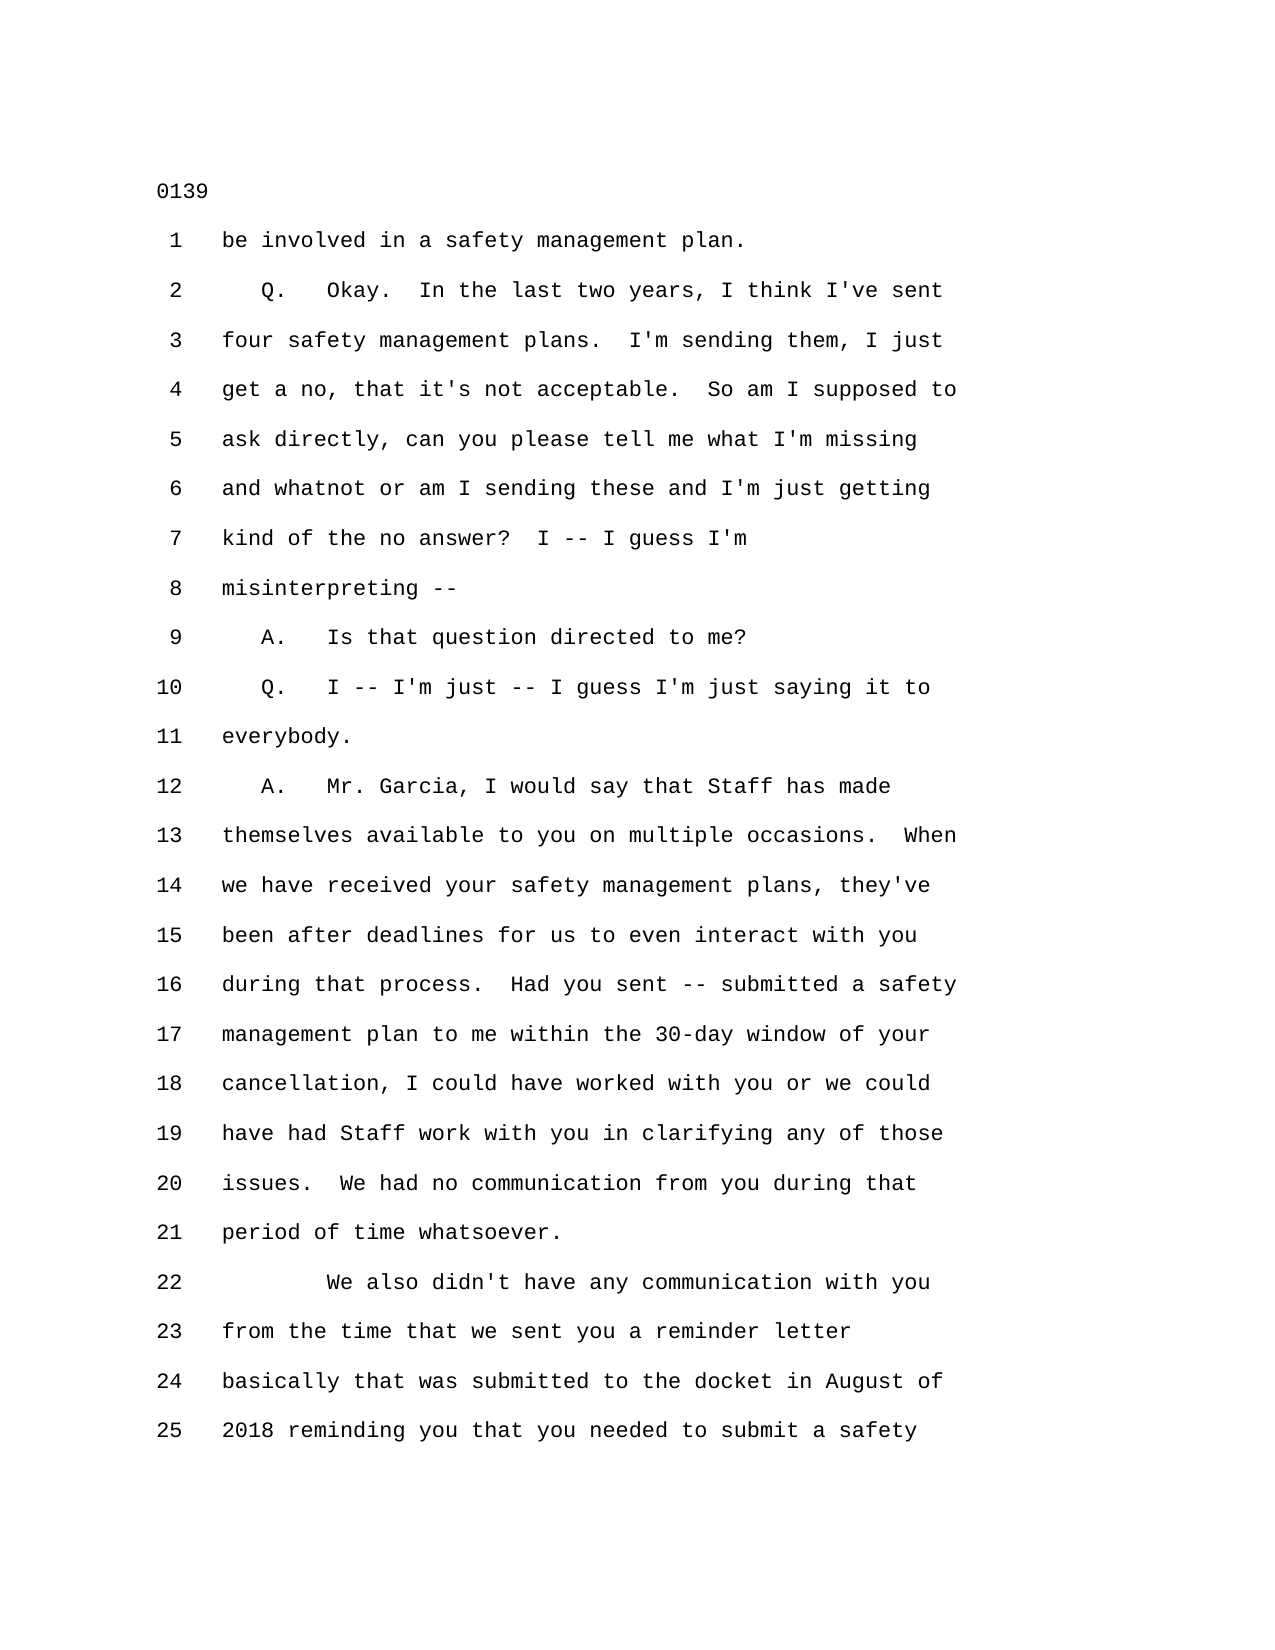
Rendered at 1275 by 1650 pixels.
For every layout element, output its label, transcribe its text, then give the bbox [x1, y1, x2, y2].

text 8 misinterpreting -- [156, 577, 1119, 601]
text 18 cancellation, I could have worked with you or we could [156, 1072, 1119, 1097]
text 9 A. Is that question directed to me? [156, 626, 1119, 651]
text 17 management plan to me within the 30-day window of your [156, 1023, 1119, 1048]
text 12 A. Mr. Garcia, I would say that Staff has made [156, 775, 1119, 800]
text 22 We also didn't have any communication with you [156, 1271, 1119, 1296]
text 24 basically that was submitted to the docket in August of [156, 1370, 1119, 1395]
text 19 have had Staff work with you in clarifying any of those [156, 1122, 1119, 1147]
text 7 kind of the no answer? I -- I guess I'm [156, 527, 1119, 552]
text 16 during that process. Had you sent -- submitted a safety [156, 973, 1119, 998]
text 20 issues. We had no communication from you during that [156, 1172, 1119, 1196]
text 5 ask directly, can you please tell me what I'm missing [156, 428, 1119, 453]
text 0139 [156, 180, 1119, 205]
text 3 four safety management plans. I'm sending them, I just [156, 329, 1119, 353]
text 13 themselves available to you on multiple occasions. When [156, 824, 1119, 849]
text 2 Q. Okay. In the last two years, I think I've sent [156, 279, 1119, 304]
text 15 been after deadlines for us to even interact with you [156, 924, 1119, 948]
text 14 we have received your safety management plans, they've [156, 874, 1119, 899]
text 6 and whatnot or am I sending these and I'm just getting [156, 477, 1119, 502]
text 10 Q. I -- I'm just -- I guess I'm just saying it to [156, 676, 1119, 701]
text 25 2018 reminding you that you needed to submit a safety [156, 1419, 1119, 1444]
text 21 period of time whatsoever. [156, 1221, 1119, 1246]
text 1 be involved in a safety management plan. [156, 229, 1119, 254]
text 4 get a no, that it's not acceptable. So am I supposed to [156, 378, 1119, 403]
text 11 everybody. [156, 725, 1119, 750]
text 23 from the time that we sent you a reminder letter [156, 1320, 1119, 1345]
